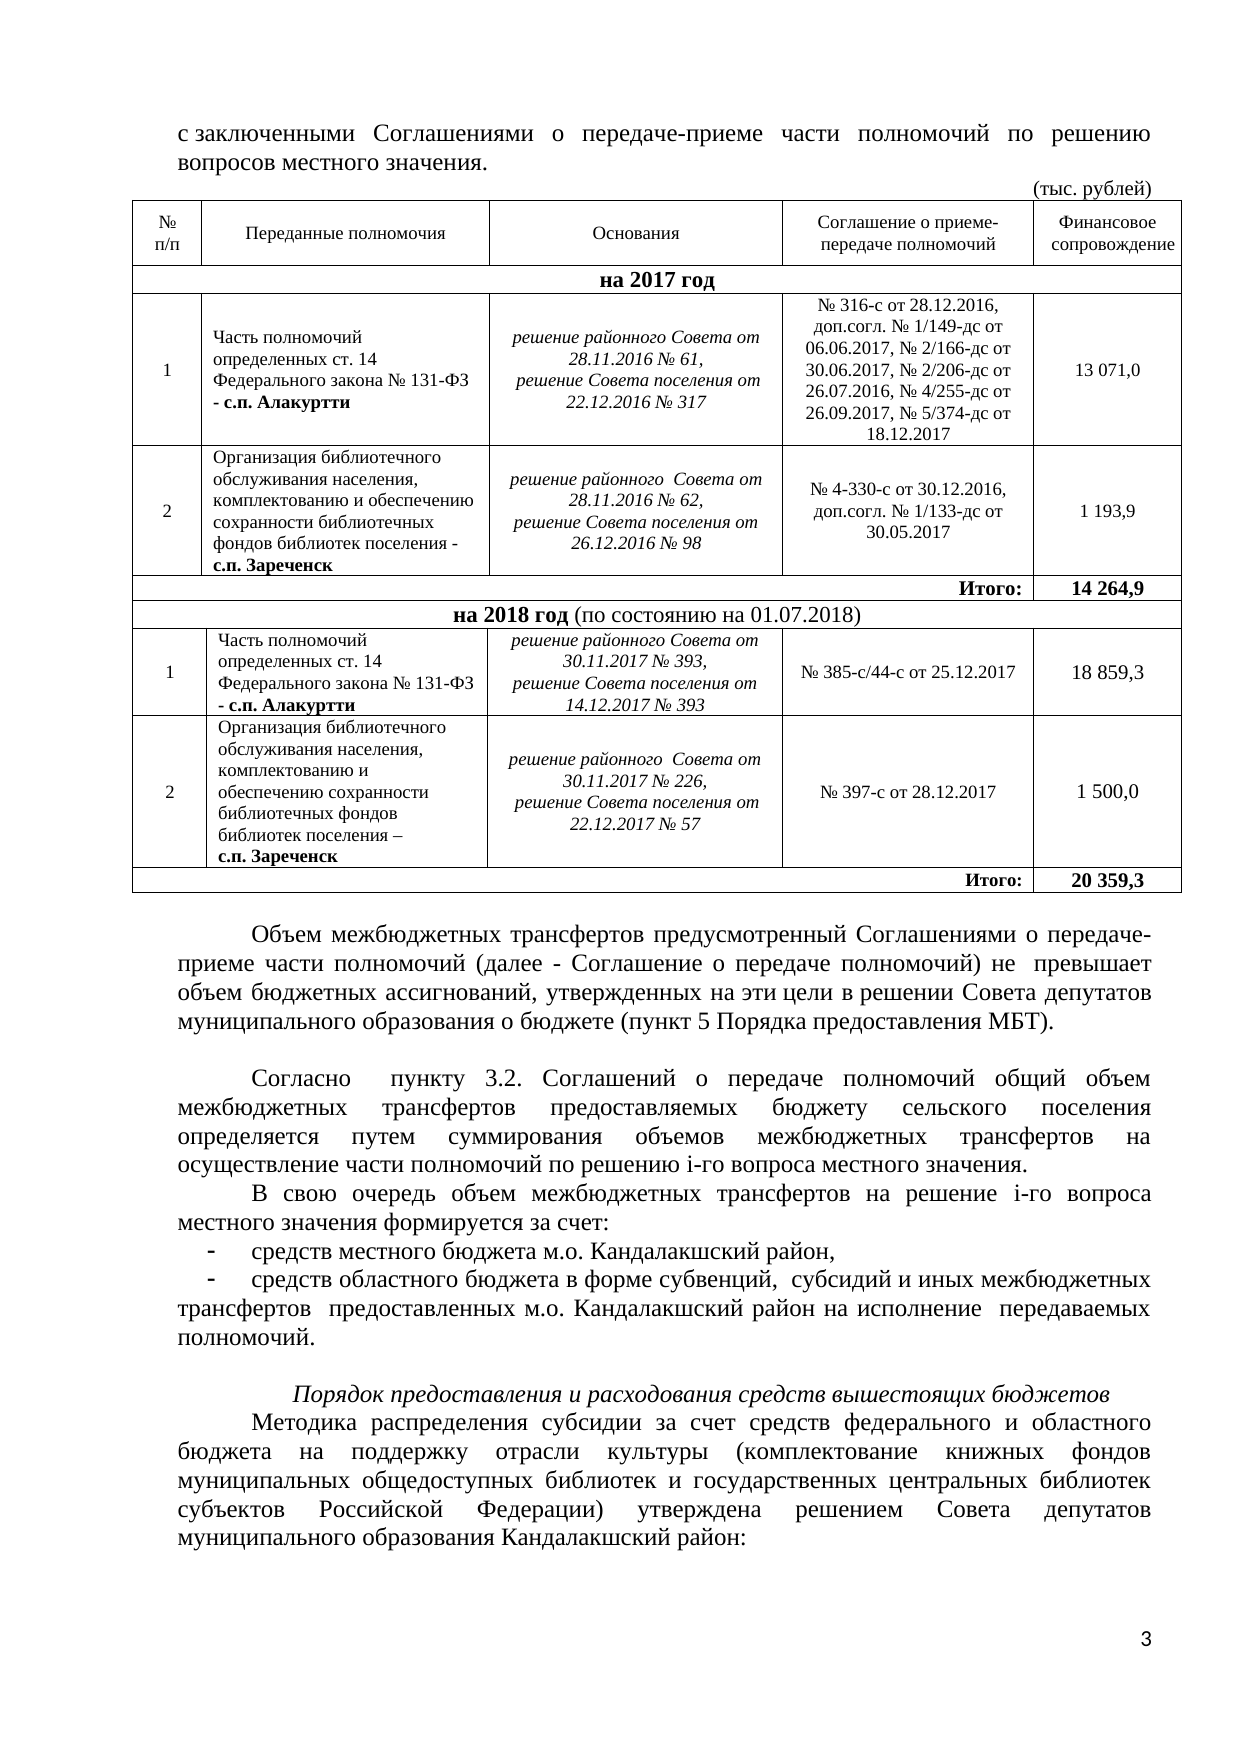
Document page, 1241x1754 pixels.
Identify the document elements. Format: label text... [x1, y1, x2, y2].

table_header Переданные полномочия [202, 201, 489, 265]
table_header Соглашение о приеме-передаче полномочий [783, 201, 1033, 265]
table_cell Итого: [133, 868, 1033, 892]
table_cell Организация библиотечного обслуживания населения, комплектованию и обеспечению сохранности библиотечных фондов библиотек поселения – с.п. Зареченск [207, 716, 487, 867]
table_cell Итого: [133, 576, 1033, 600]
table_cell Организация библиотечного обслуживания населения, комплектованию и обеспечению сохранности библиотечных фондов библиотек поселения - с.п. Зареченск [202, 446, 489, 575]
table_cell № 385-с/44-с от 25.12.2017 [783, 629, 1033, 715]
table_cell 1 500,0 [1034, 716, 1181, 867]
table_cell 2 [133, 446, 201, 575]
table_cell Часть полномочий определенных ст. 14 Федерального закона № 131-ФЗ - с.п. Алакуртти [207, 629, 487, 715]
table_header № п/п [133, 201, 201, 265]
table_cell № 316-с от 28.12.2016, доп.согл. № 1/149-дс от 06.06.2017, № 2/166-дс от 30.06.2017, № 2/206-дс от 26.07.2016, № 4/255-дс от 26.09.2017, № 5/374-дс от 18.12.2017 [783, 294, 1033, 445]
list средств местного бюджета м.о. Кандалакшский район, [177, 1236, 1152, 1264]
table_cell № 4-330-с от 30.12.2016, доп.согл. № 1/133-дс от 30.05.2017 [783, 446, 1033, 575]
table_cell 1 [133, 294, 201, 445]
table_header Финансовое сопровождение [1034, 201, 1181, 265]
table_cell решение районного Совета от 28.11.2016 № 62, решение Совета поселения от 26.12.2016 № 98 [490, 446, 782, 575]
text Согласно пункту 3.2. Соглашений о передаче полномочий общий объем межбюджетных трансфертов предоставляемых бюджету сельского поселения определяется путем суммирования объемов межбюджетных трансфертов на осуществление части полномочий по решению i-го вопроса местного значения. [177, 1063, 1152, 1178]
table_cell решение районного Совета от 30.11.2017 № 393, решение Совета поселения от 14.12.2017 № 393 [488, 629, 782, 715]
text В свою очередь объем межбюджетных трансфертов на решение i-го вопроса местного значения формируется за счет: [177, 1178, 1152, 1236]
table_header Основания [490, 201, 782, 265]
table_cell на 2017 год [133, 266, 1181, 293]
table_cell решение районного Совета от 30.11.2017 № 226, решение Совета поселения от 22.12.2017 № 57 [488, 716, 782, 867]
table_cell Часть полномочий определенных ст. 14 Федерального закона № 131-ФЗ - с.п. Алакуртти [202, 294, 489, 445]
table_cell 1 [133, 629, 206, 715]
table_cell 1 193,9 [1034, 446, 1181, 575]
table_cell 2 [133, 716, 206, 867]
table_cell № 397-с от 28.12.2017 [783, 716, 1033, 867]
table_cell 13 071,0 [1034, 294, 1181, 445]
text (тыс. рублей) [177, 176, 1152, 200]
table_cell решение районного Совета от 28.11.2016 № 61, решение Совета поселения от 22.12.2016 № 317 [490, 294, 782, 445]
text Объем межбюджетных трансфертов предусмотренный Соглашениями о передаче-приеме части полномочий (далее - Соглашение о передаче полномочий) не превышает объем бюджетных ассигнований, утвержденных на эти цели в решении Совета депутатов муниципального образования о бюджете (пункт 5 Порядка предоставления МБТ). [177, 919, 1152, 1034]
table_cell 20 359,3 [1034, 868, 1181, 892]
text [177, 118, 1152, 176]
list средств областного бюджета в форме субвенций, субсидий и иных межбюджетных трансфертов предоставленных м.о. Кандалакшский район на исполнение передаваемых полномочий. [177, 1264, 1152, 1351]
table_cell на 2018 год (по состоянию на 01.07.2018) [133, 601, 1181, 628]
text Методика распределения субсидии за счет средств федерального и областного бюджета на поддержку отрасли культуры (комплектование книжных фондов муниципальных общедоступных библиотек и государственных центральных библиотек субъектов Российской Федерации) утверждена решением Совета депутатов муниципального образования Кандалакшский район: [177, 1407, 1152, 1551]
table_cell 14 264,9 [1034, 576, 1181, 600]
text Порядок предоставления и расходования средств вышестоящих бюджетов [177, 1379, 1152, 1407]
table_cell 18 859,3 [1034, 629, 1181, 715]
